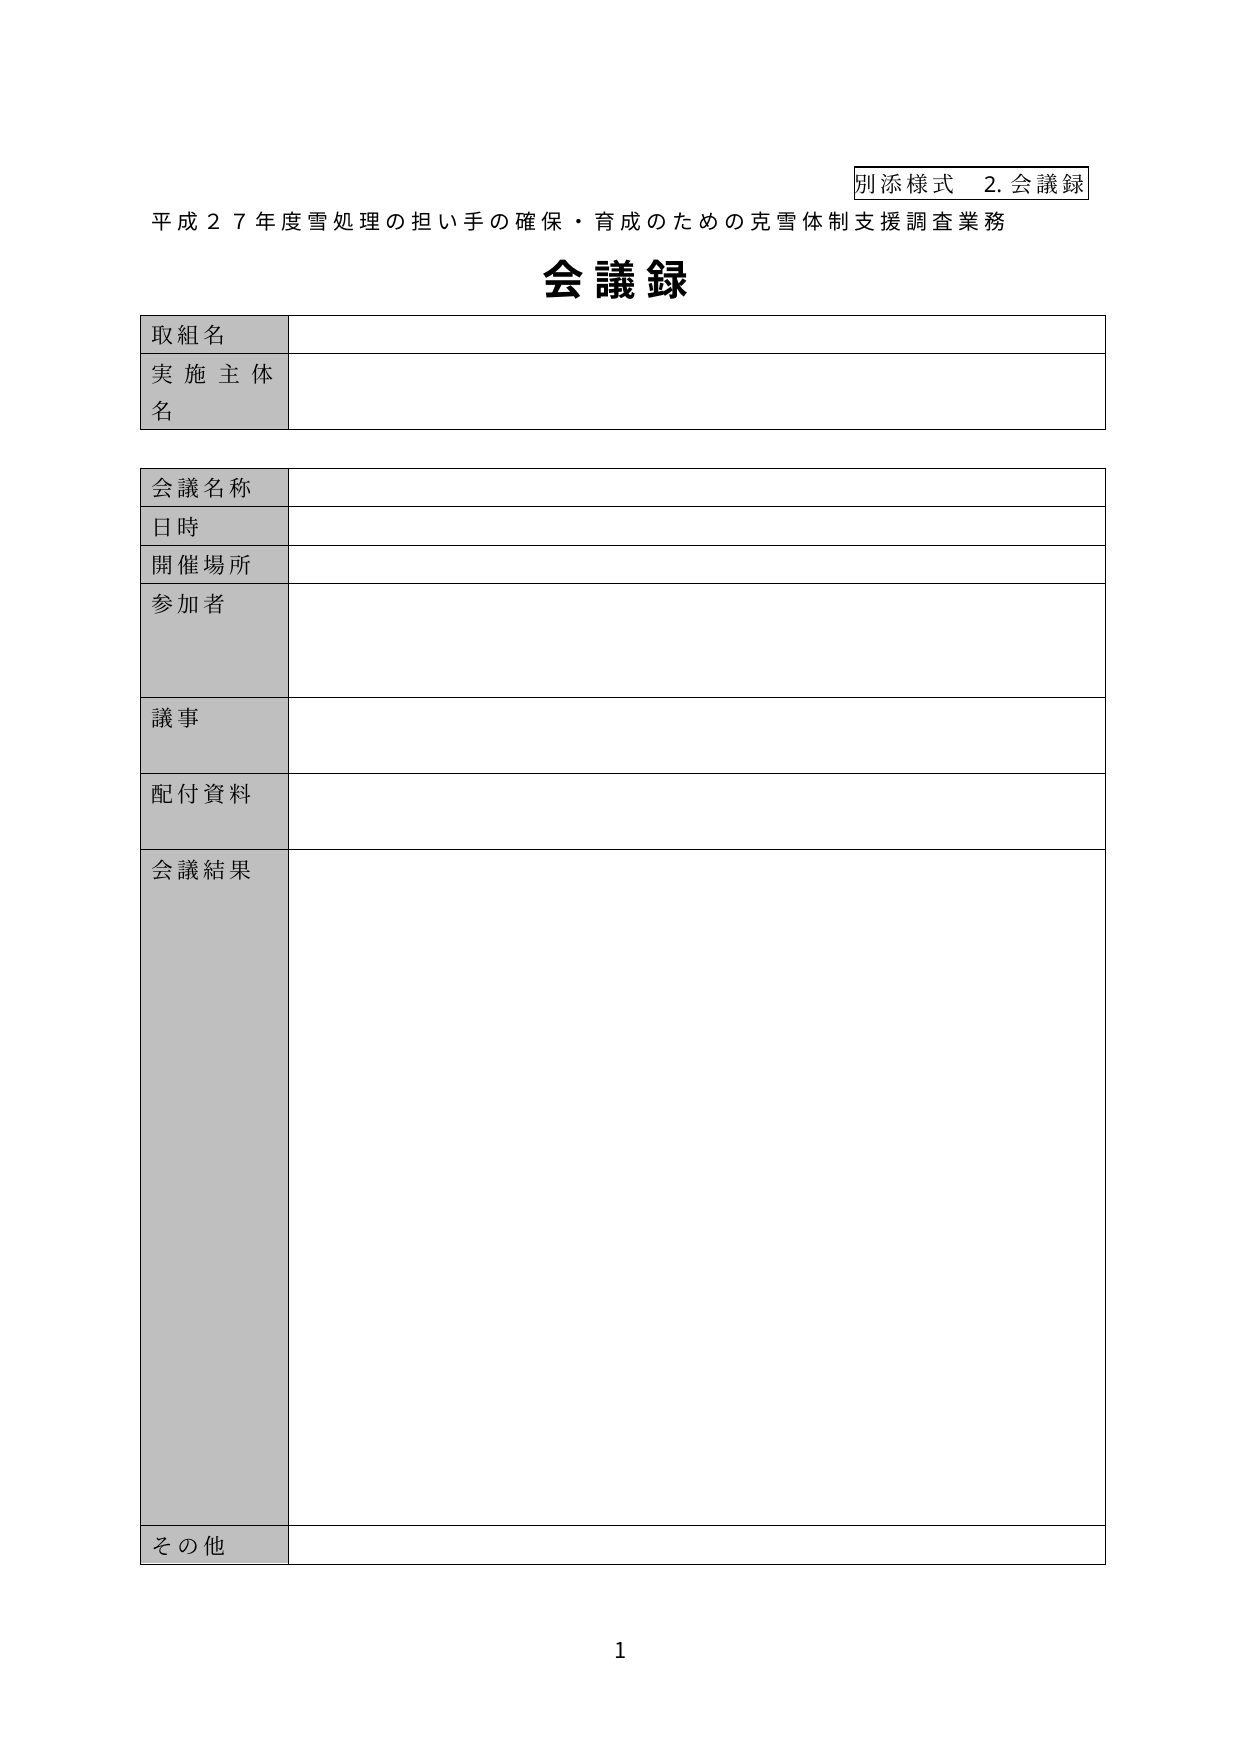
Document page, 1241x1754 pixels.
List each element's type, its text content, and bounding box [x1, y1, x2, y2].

table_cell [289, 698, 1105, 773]
text 別添様式2.会議録 [151, 164, 1089, 202]
table_header [289, 469, 1105, 506]
table_header [289, 316, 1105, 353]
table_cell 実施主体名 [141, 354, 288, 429]
table_cell 日時 [141, 507, 288, 545]
table_cell 議事 [141, 698, 288, 773]
text 平成２７年度雪処理の担い手の確保・育成のための克雪体制支援調査業務 [151, 202, 1089, 239]
table_cell [289, 507, 1105, 545]
table_cell [289, 354, 1105, 429]
table_cell 開催場所 [141, 546, 288, 583]
table_cell [289, 850, 1105, 1525]
table_cell 会議結果 [141, 850, 288, 1525]
table_cell その他 [141, 1526, 288, 1563]
table_cell [289, 584, 1105, 697]
table_header 会議名称 [141, 469, 288, 506]
table_cell [289, 546, 1105, 583]
table_cell 配付資料 [141, 774, 288, 849]
table_cell [289, 774, 1105, 849]
text 会議録 [151, 239, 1089, 314]
table_cell [289, 1526, 1105, 1563]
table_cell 参加者 [141, 584, 288, 697]
table_header 取組名 [141, 316, 288, 353]
